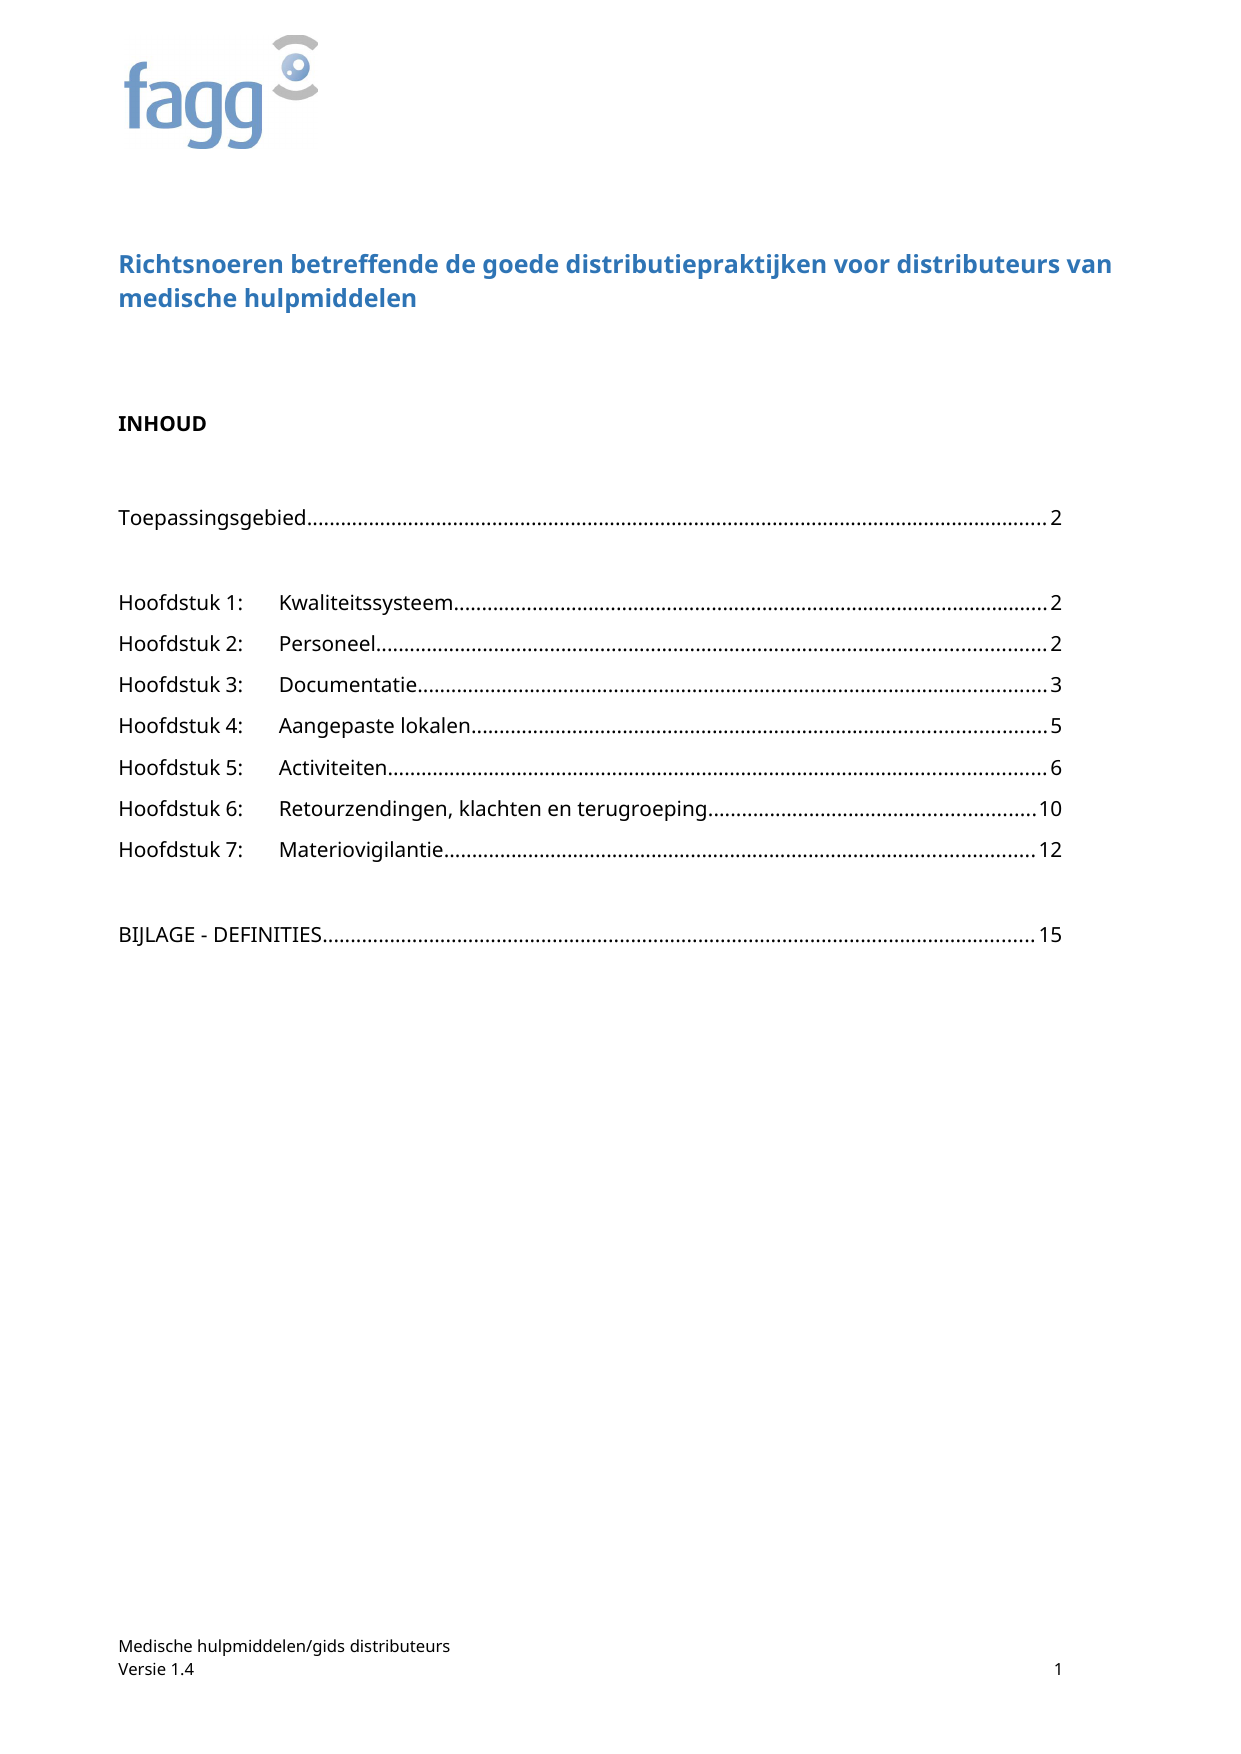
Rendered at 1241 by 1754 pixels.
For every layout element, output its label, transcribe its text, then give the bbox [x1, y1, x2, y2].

text Hoofdstuk 1: Kwaliteitssysteem 2 [118, 588, 1122, 617]
text Hoofdstuk 3: Documentatie 3 [118, 671, 1122, 699]
subtitle Richtsnoeren betreffende de goede distributiepraktijken voor distributeurs van medische hulpmiddelen [118, 246, 1122, 314]
text INHOUD [118, 409, 1122, 437]
text Hoofdstuk 2: Personeel 2 [118, 629, 1122, 658]
text Hoofdstuk 7: Materiovigilantie 12 [118, 835, 1122, 863]
text BIJLAGE - DEFINITIES 15 [118, 920, 1122, 948]
text Hoofdstuk 5: Activiteiten 6 [118, 753, 1122, 781]
text Toepassingsgebied 2 [118, 503, 1122, 532]
text Hoofdstuk 6: Retourzendingen, klachten en terugroeping 10 [118, 794, 1122, 822]
text Hoofdstuk 4: Aangepaste lokalen 5 [118, 712, 1122, 740]
